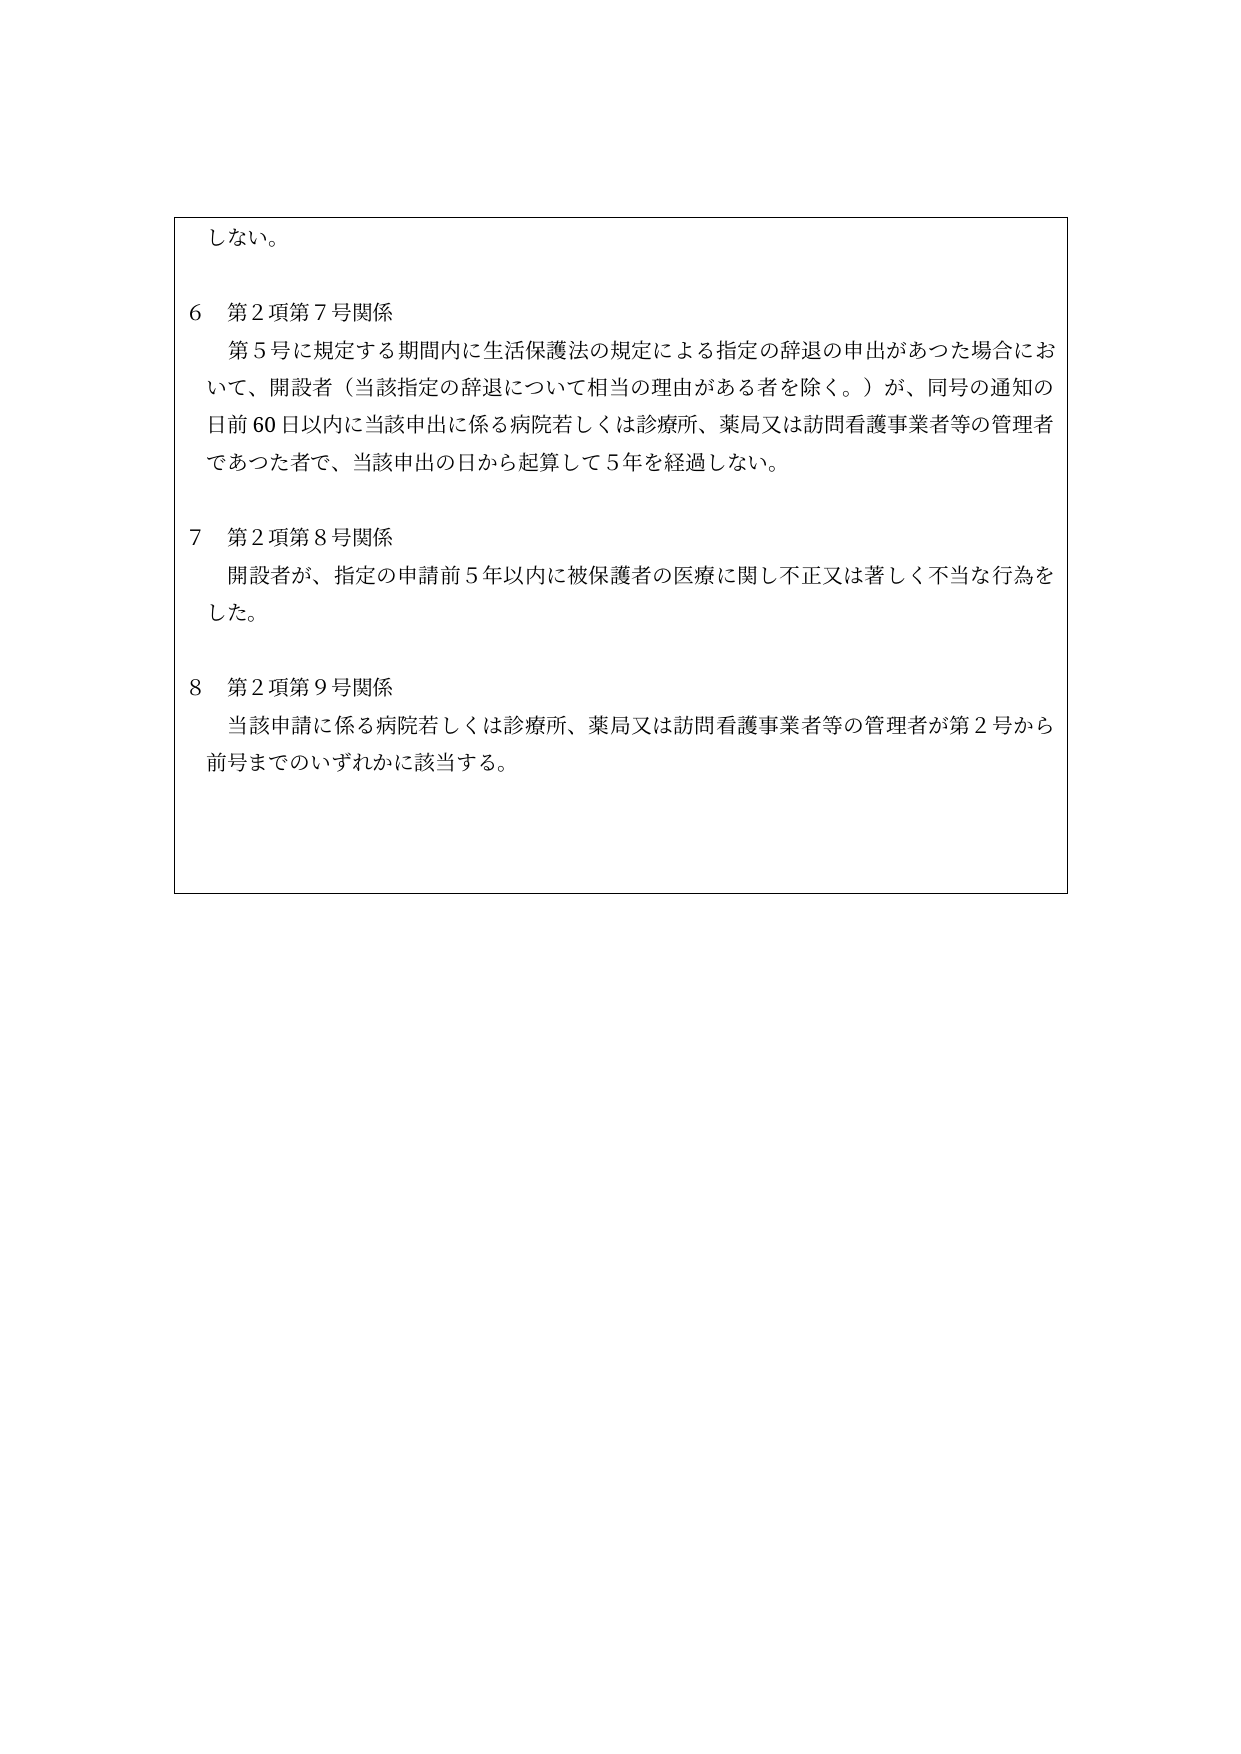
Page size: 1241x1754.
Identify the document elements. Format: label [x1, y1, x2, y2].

table_cell [175, 218, 1067, 893]
